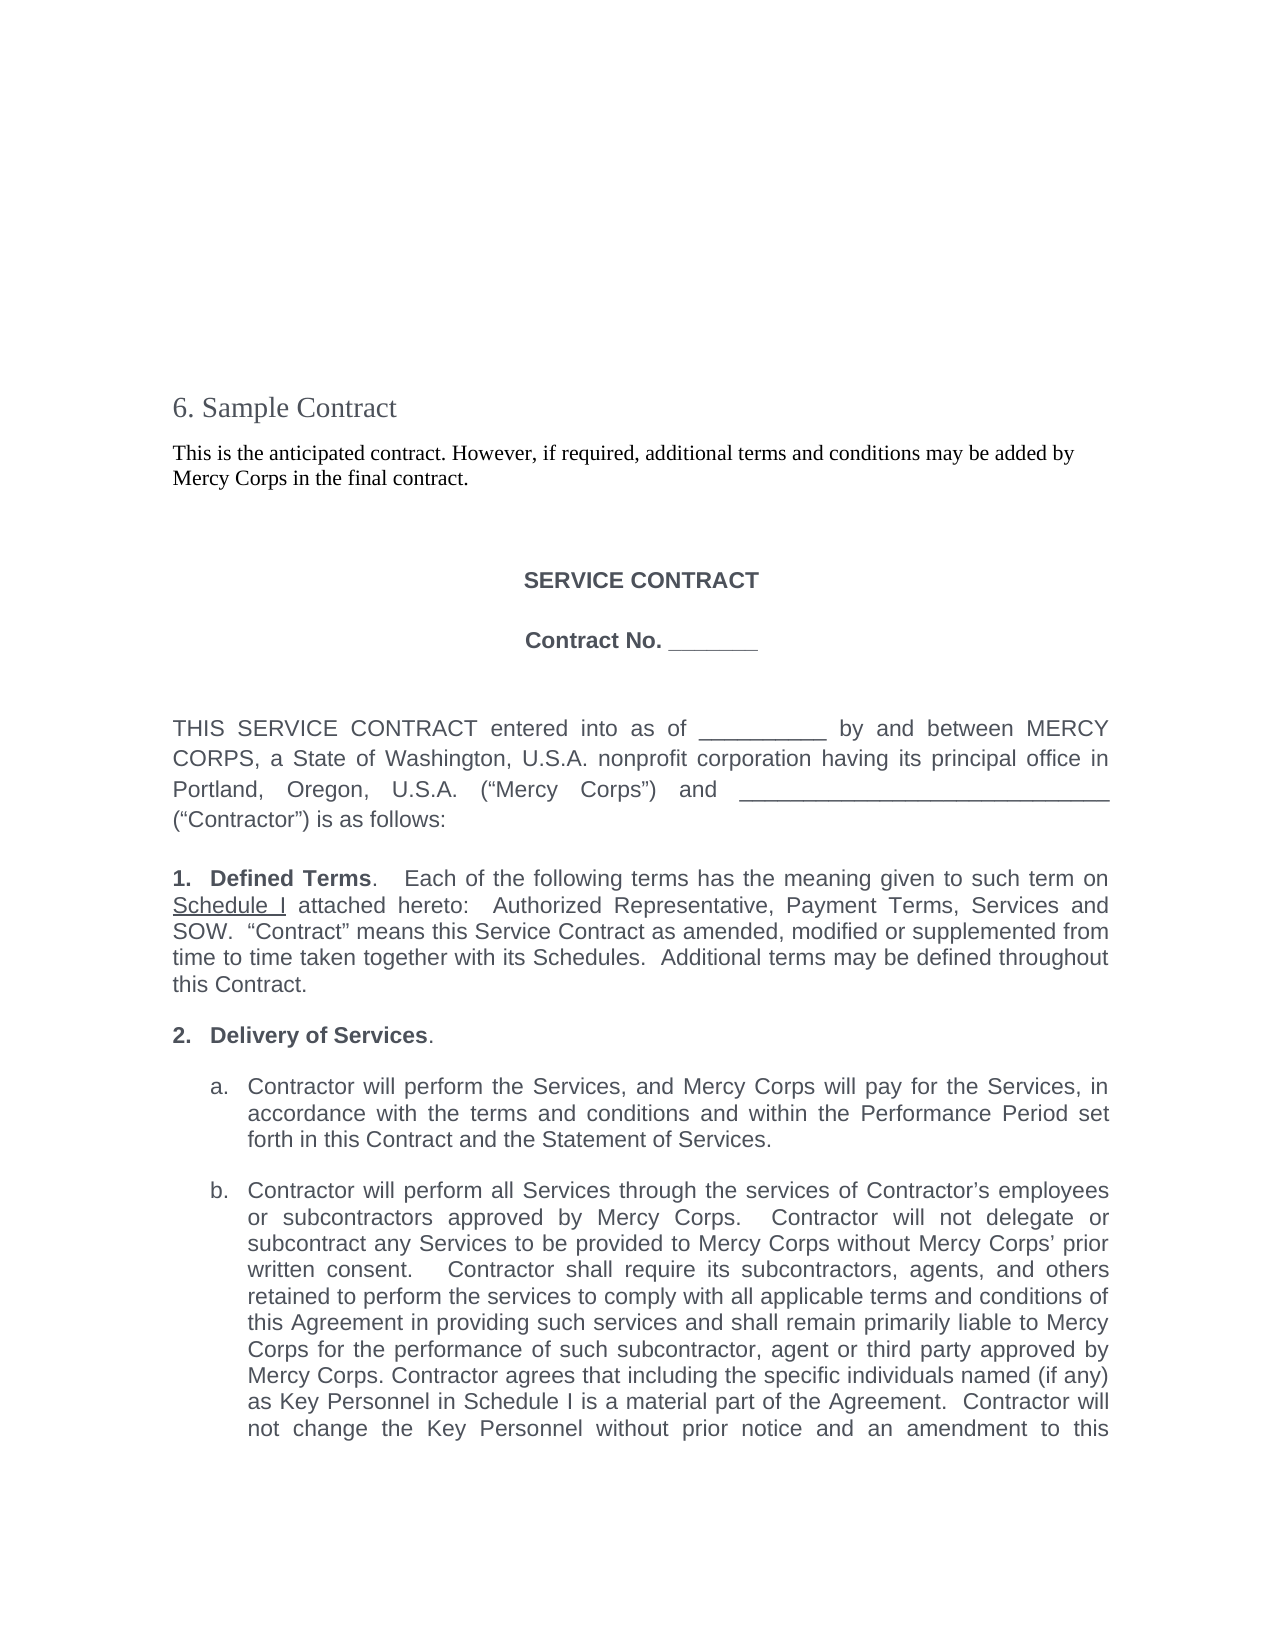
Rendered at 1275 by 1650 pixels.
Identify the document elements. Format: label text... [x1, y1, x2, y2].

list Defined Terms. Each of the following terms has the meaning given to such term on Schedule I attached hereto: Authorized Representative, Payment Terms, Services and SOW. “Contract” means this Service Contract as amended, modified or supplemented from time to time taken together with its Schedules. Additional terms may be defined throughout this Contract. [172, 865, 1110, 997]
text This is the anticipated contract. However, if required, additional terms and conditions may be added by Mercy Corps in the final contract. [172, 440, 1110, 491]
text SERVICE CONTRACT Contract No. _______ [247, 567, 1035, 682]
list Delivery of Services. [172, 1022, 1110, 1048]
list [210, 1177, 1110, 1441]
list Contractor will perform the Services, and Mercy Corps will pay for the Services, in accordance with the terms and conditions and within the Performance Period set forth in this Contract and the Statement of Services. [210, 1073, 1110, 1152]
text THIS SERVICE CONTRACT entered into as of __________ by and between MERCY CORPS, a State of Washington, U.S.A. nonprofit corporation having its principal office in Portland, Oregon, U.S.A. (“Mercy Corps”) and _____________________________ (“Contractor”) is as follows: [172, 715, 1110, 832]
text 6. Sample Contract [172, 390, 1110, 423]
